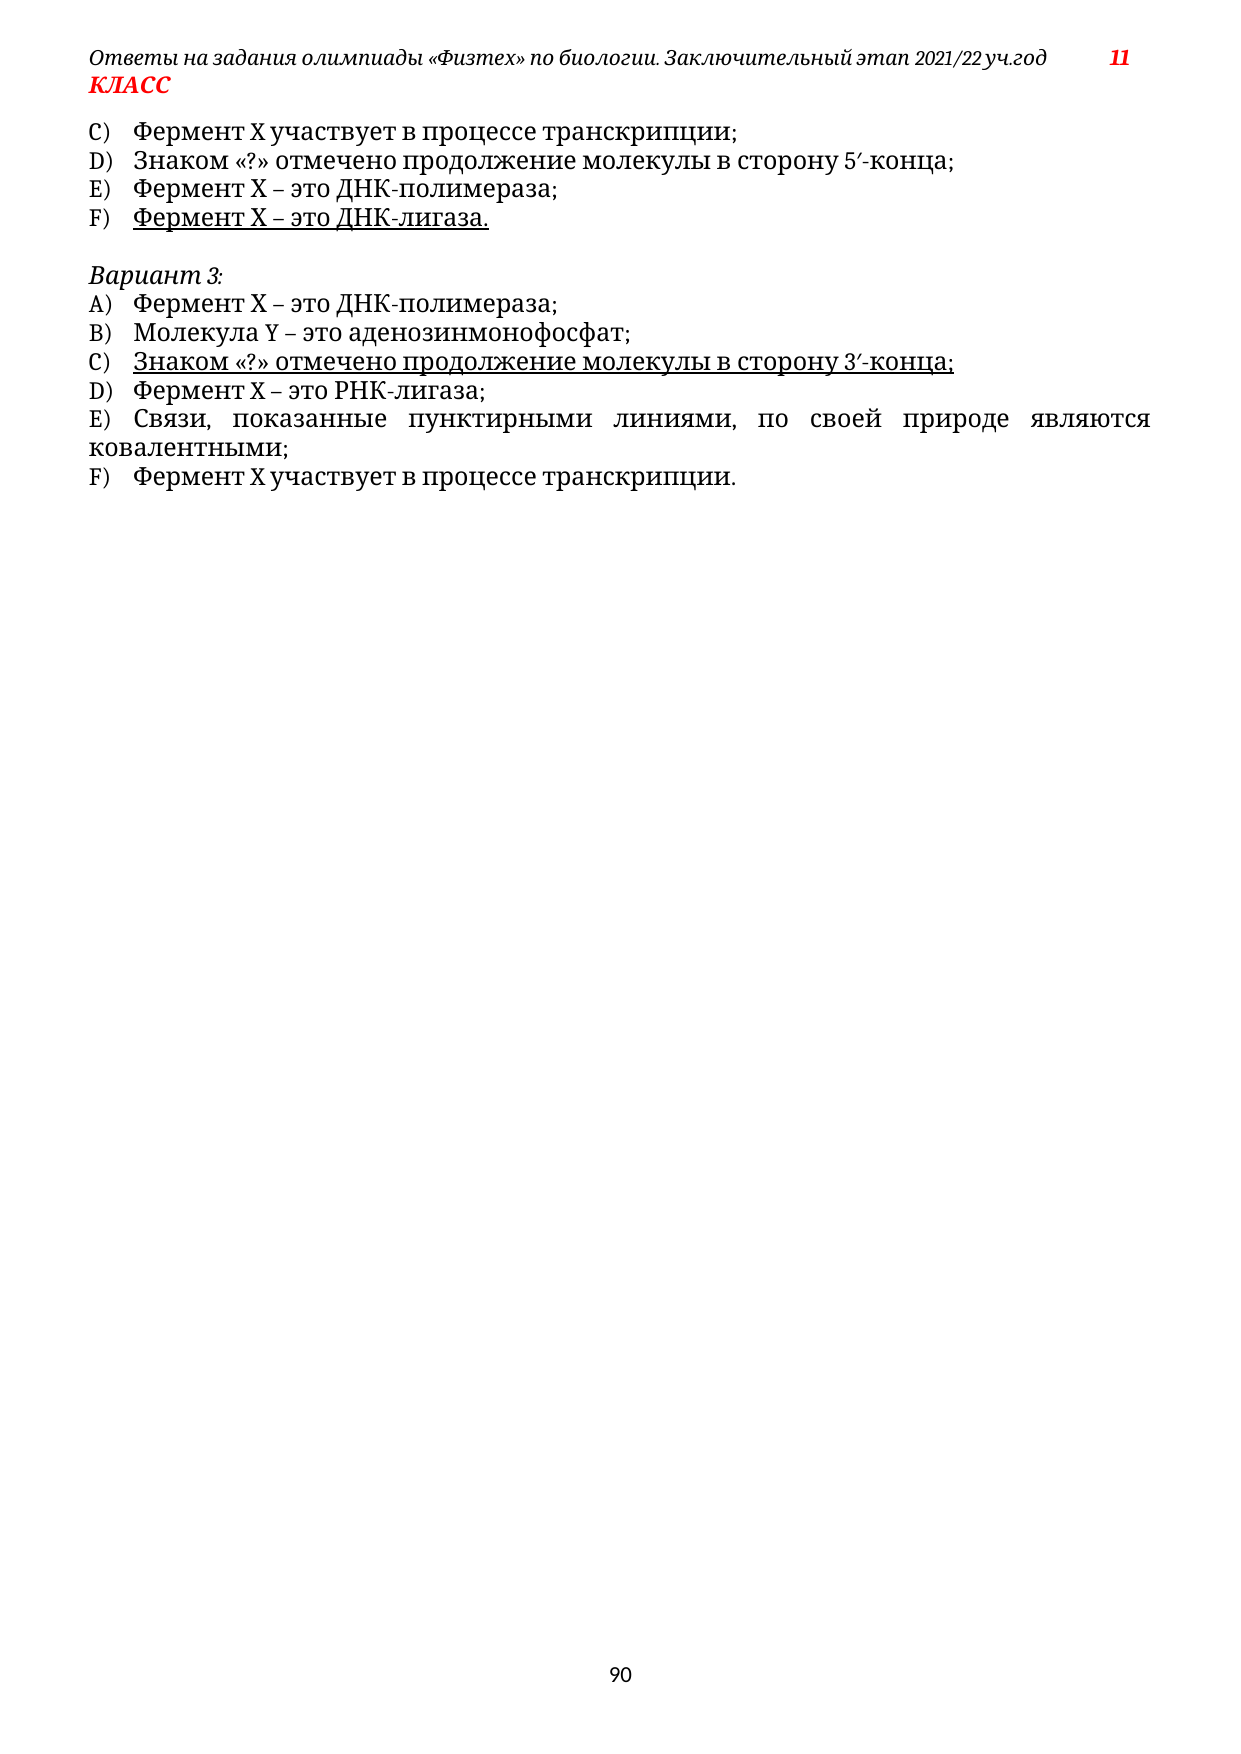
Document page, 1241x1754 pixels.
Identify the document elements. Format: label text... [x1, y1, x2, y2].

list Фермент Х – это ДНК-лигаза. [89, 204, 1152, 233]
list Фермент Х – это ДНК-полимераза; [89, 290, 1152, 319]
list Фермент Х – это ДНК-полимераза; [89, 175, 1152, 204]
text Вариант 3: [89, 262, 1152, 290]
list Знаком «?» отмечено продолжение молекулы в сторону 3′-конца; [89, 348, 1152, 377]
list Знаком «?» отмечено продолжение молекулы в сторону 5′-конца; [89, 147, 1152, 175]
list Фермент X – это РНК-лигаза; [89, 377, 1152, 405]
list Фермент X участвует в процессе транскрипции. [89, 463, 1152, 492]
list Молекула Y – это аденозинмонофосфат; [89, 319, 1152, 348]
list Связи, показанные пунктирными линиями, по своей природе являются ковалентными; [89, 405, 1152, 463]
list Фермент X участвует в процессе транскрипции; [89, 118, 1152, 147]
